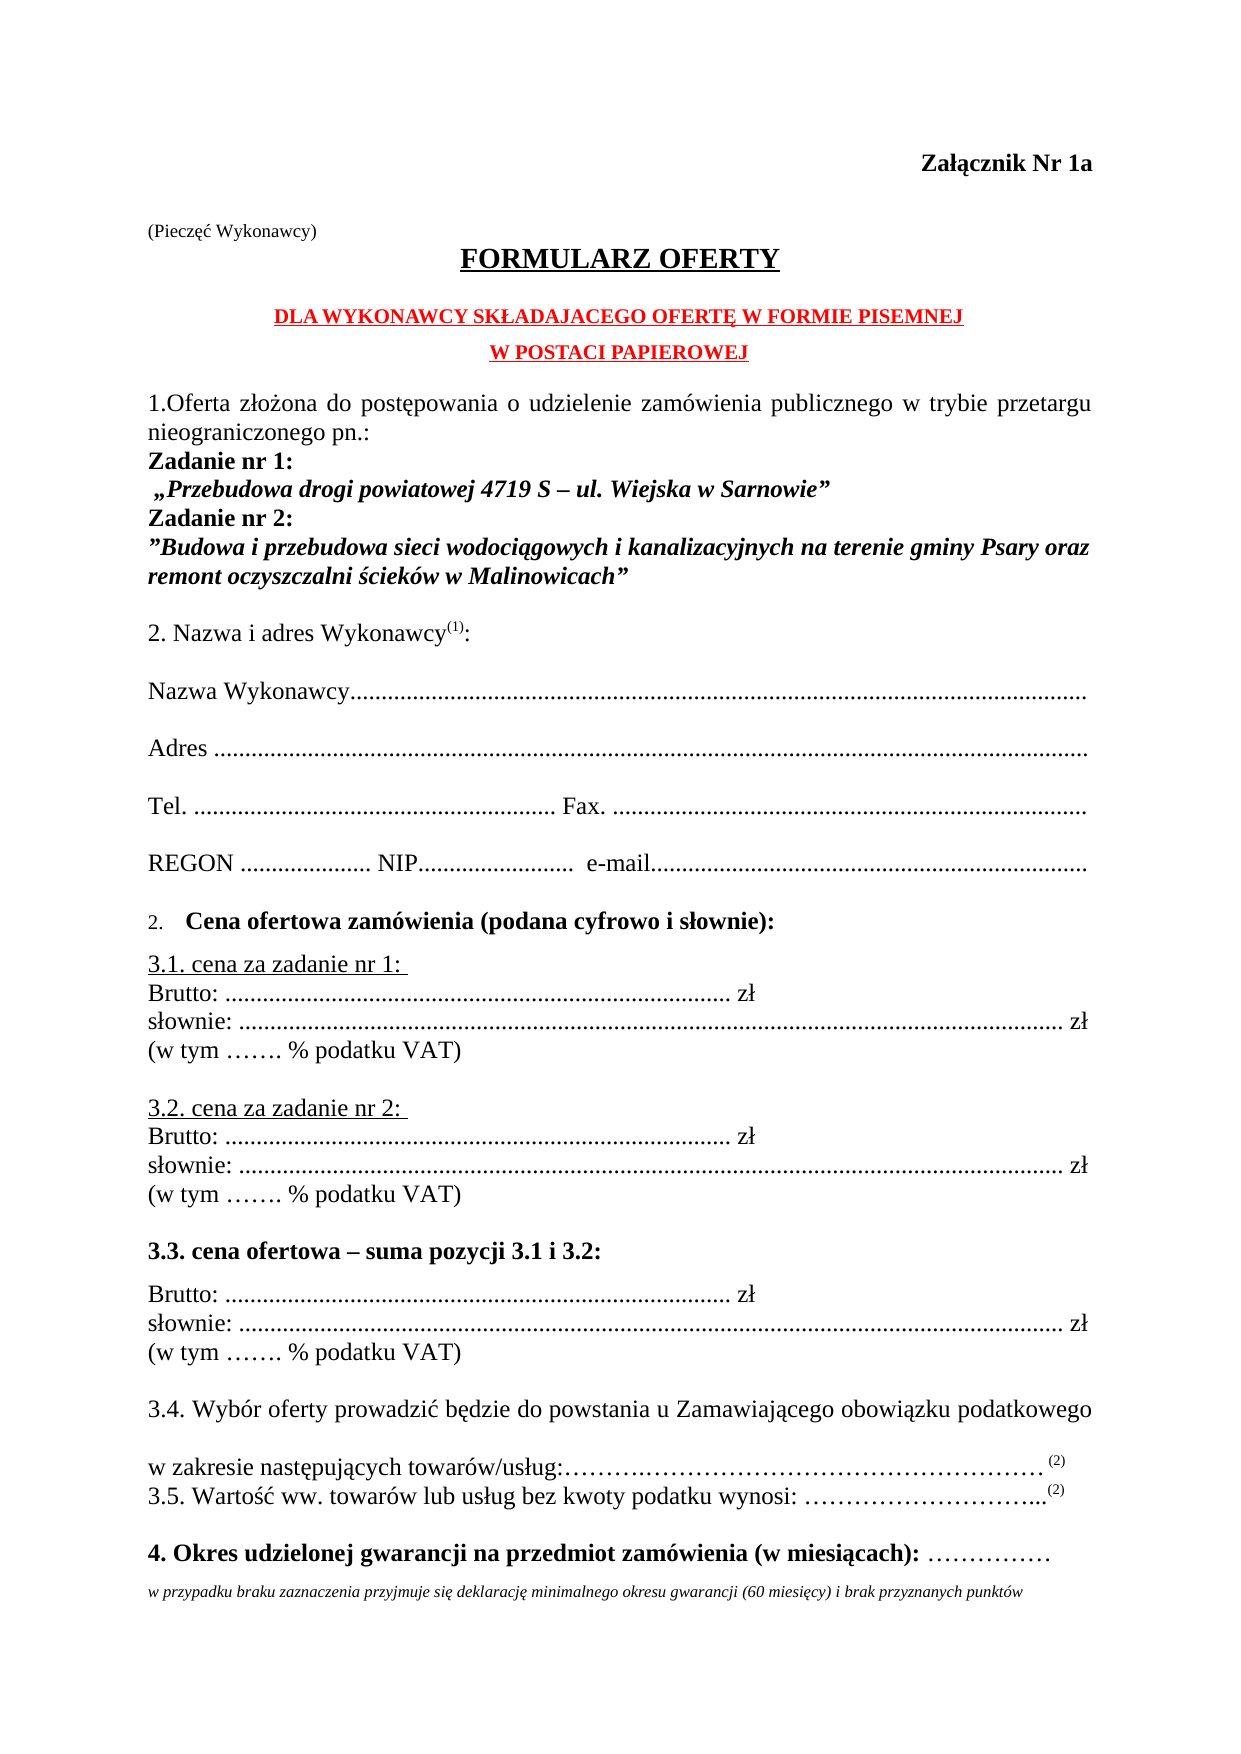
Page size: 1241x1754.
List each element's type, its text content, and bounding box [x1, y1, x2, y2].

text (w tym ……. % podatku VAT) [148, 1179, 1093, 1208]
text Załącznik Nr 1a [148, 148, 1093, 176]
text ”Budowa i przebudowa sieci wodociągowych i kanalizacyjnych na terenie gminy Psary oraz remont oczyszczalni ścieków w Malinowicach” [148, 532, 1093, 589]
text FORMULARZ OFERTY [148, 241, 1093, 274]
text słownie: .................................................................................................................................... zł [148, 1006, 1093, 1035]
list Cena ofertowa zamówienia (podana cyfrowo i słownie): [148, 906, 1093, 934]
text 3.1. cena za zadanie nr 1: [148, 949, 1093, 978]
text 1.Oferta złożona do postępowania o udzielenie zamówienia publicznego w trybie przetargu nieograniczonego pn.: [148, 388, 1093, 446]
text Brutto: ................................................................................. zł [148, 1121, 1093, 1150]
text (w tym ……. % podatku VAT) [148, 1035, 1093, 1064]
text Zadanie nr 1: [148, 446, 1093, 474]
text 3.5. Wartość ww. towarów lub usług bez kwoty podatku wynosi: ………………………...(2) [148, 1481, 1093, 1509]
text (Pieczęć Wykonawcy) [148, 219, 1093, 241]
text w przypadku braku zaznaczenia przyjmuje się deklarację minimalnego okresu gwarancji (60 miesięcy) i brak przyznanych punktów [148, 1581, 1090, 1601]
text Brutto: ................................................................................. zł [148, 1279, 1093, 1308]
text Adres ............................................................................................................................................ [148, 733, 1093, 762]
text Tel. .......................................................... Fax. ............................................................................ [148, 791, 1093, 819]
text 2. Nazwa i adres Wykonawcy(1): [148, 618, 1093, 647]
text 3.2. cena za zadanie nr 2: [148, 1093, 1093, 1121]
text Brutto: ................................................................................. zł [148, 978, 1093, 1006]
text (w tym ……. % podatku VAT) [148, 1337, 1093, 1366]
text słownie: .................................................................................................................................... zł [148, 1308, 1093, 1337]
text 3.3. cena ofertowa – suma pozycji 3.1 i 3.2: [148, 1236, 1093, 1265]
text REGON ..................... NIP......................... e-mail...................................................................... [148, 848, 1093, 877]
text 3.4. Wybór oferty prowadzić będzie do powstania u Zamawiającego obowiązku podatkowego w zakresie następujących towarów/usług:……….………………………………………… (2) [148, 1394, 1093, 1481]
text DLA WYKONAWCY SKŁADAJACEGO OFERTĘ W FORMIE PISEMNEJ W POSTACI PAPIEROWEJ [148, 304, 1090, 364]
text „Przebudowa drogi powiatowej 4719 S – ul. Wiejska w Sarnowie” [148, 474, 1093, 503]
text 4. Okres udzielonej gwarancji na przedmiot zamówienia (w miesiącach): …………… [148, 1538, 1093, 1567]
text słownie: .................................................................................................................................... zł [148, 1150, 1093, 1179]
text Zadanie nr 2: [148, 503, 1093, 532]
text Nazwa Wykonawcy...................................................................................................................... [148, 676, 1093, 704]
